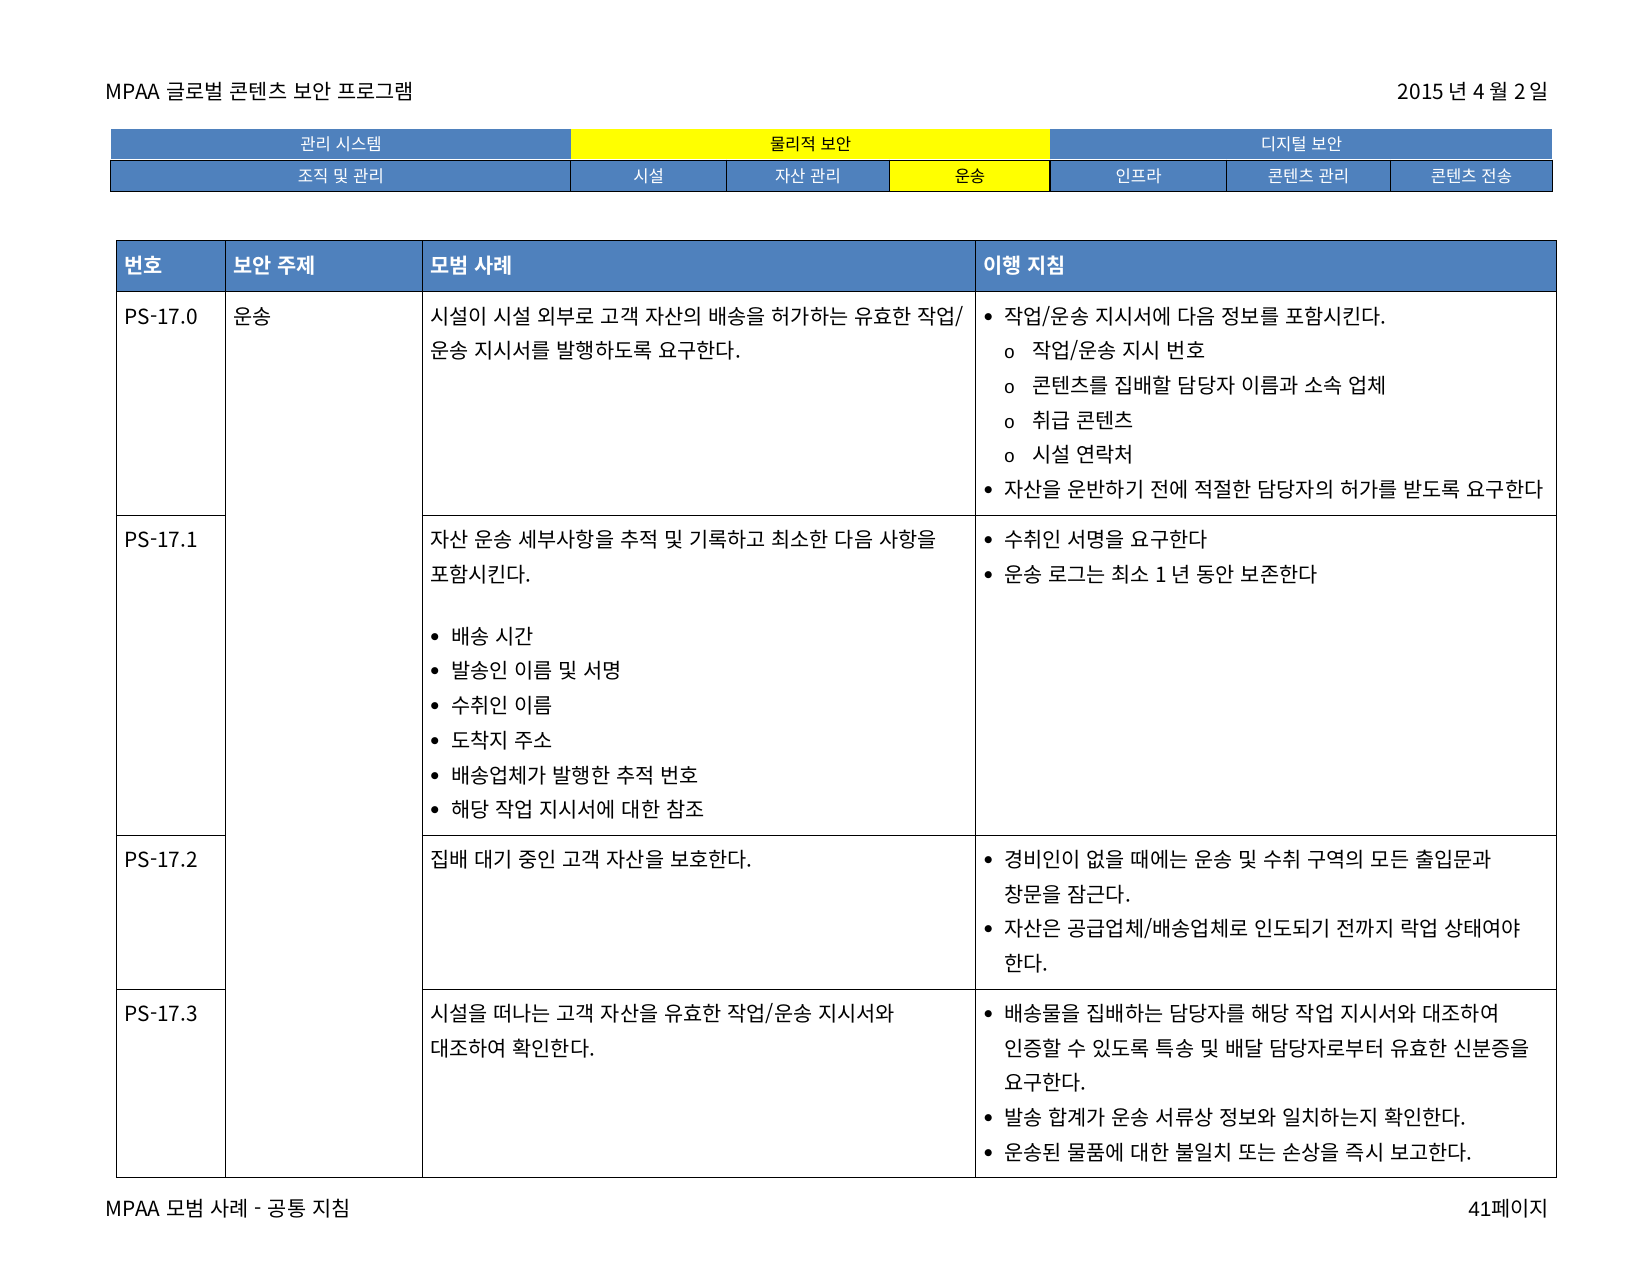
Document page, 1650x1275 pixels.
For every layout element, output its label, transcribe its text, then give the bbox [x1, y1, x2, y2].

table_cell 배송물을 집배하는 담당자를 해당 작업 지시서와 대조하여 인증할 수 있도록 특송 및 배달 담당자로부터 유효한 신분증을 요구한다. 발송 합계가 운송 서류상 정보와 일치하는지 확인한다. 운송된 물품에 대한 불일치 또는 손상을 즉시 보고한다. [976, 990, 1556, 1177]
table_cell PS-17.1 [117, 516, 225, 835]
table_header 보안 주제 [226, 241, 422, 291]
table_header 모범 사례 [423, 241, 975, 291]
table_header 이행 지침 [976, 241, 1556, 291]
table_cell PS-17.3 [117, 990, 225, 1177]
table_cell 경비인이 없을 때에는 운송 및 수취 구역의 모든 출입문과 창문을 잠근다. 자산은 공급업체/배송업체로 인도되기 전까지 락업 상태여야 한다. [976, 836, 1556, 989]
table_cell 시설이 시설 외부로 고객 자산의 배송을 허가하는 유효한 작업/운송 지시서를 발행하도록 요구한다. [423, 292, 975, 515]
table_header 번호 [117, 241, 225, 291]
table_cell 시설을 떠나는 고객 자산을 유효한 작업/운송 지시서와 대조하여 확인한다. [423, 990, 975, 1177]
table_cell 운송 [226, 292, 422, 1177]
table_cell 자산 운송 세부사항을 추적 및 기록하고 최소한 다음 사항을 포함시킨다. 배송 시간 발송인 이름 및 서명 수취인 이름 도착지 주소 배송업체가 발행한 추적 번호 해당 작업 지시서에 대한 참조 [423, 516, 975, 835]
table_cell 수취인 서명을 요구한다 운송 로그는 최소 1년 동안 보존한다 [976, 516, 1556, 835]
table_cell 작업/운송 지시서에 다음 정보를 포함시킨다. 작업/운송 지시 번호 콘텐츠를 집배할 담당자 이름과 소속 업체 취급 콘텐츠 시설 연락처 자산을 운반하기 전에 적절한 담당자의 허가를 받도록 요구한다 [976, 292, 1556, 515]
table_cell 집배 대기 중인 고객 자산을 보호한다. [423, 836, 975, 989]
table_cell PS-17.0 [117, 292, 225, 515]
table_cell PS-17.2 [117, 836, 225, 989]
